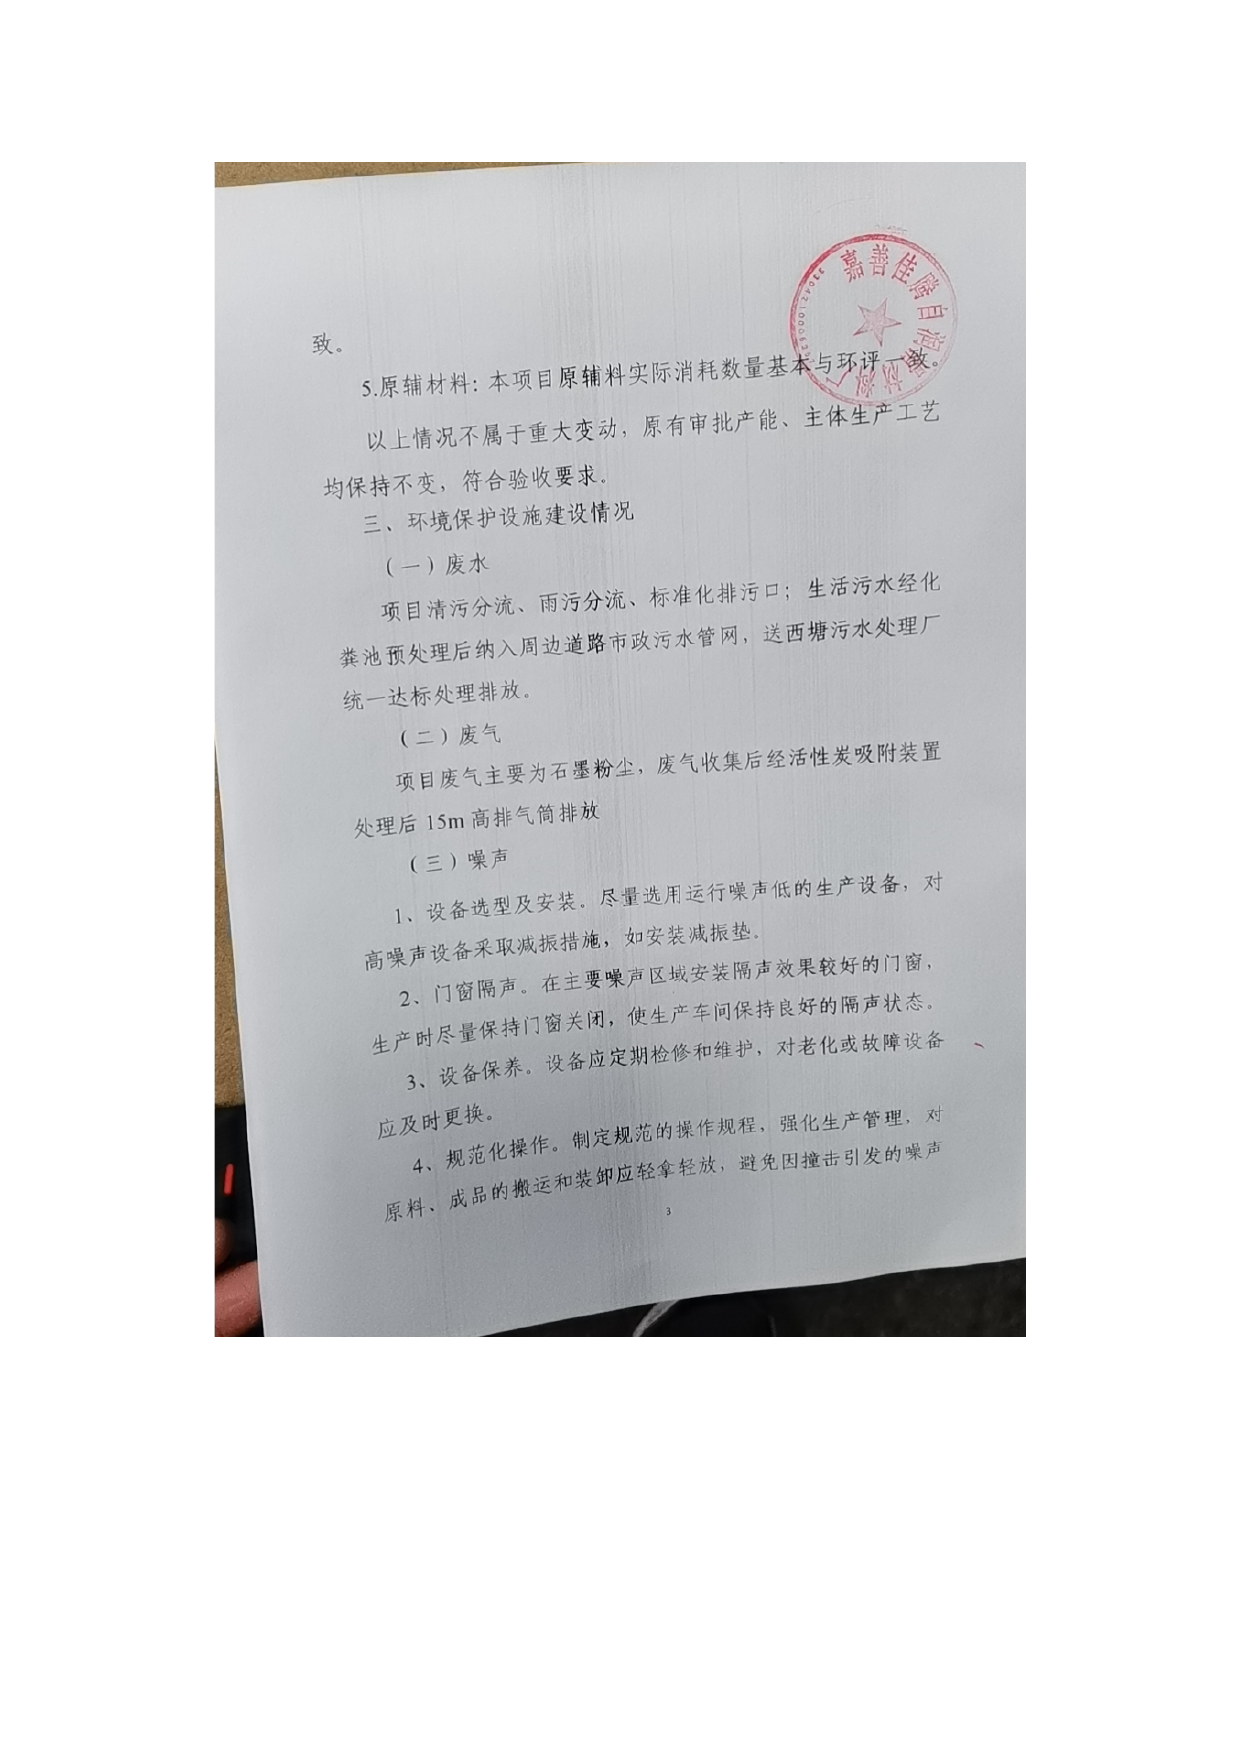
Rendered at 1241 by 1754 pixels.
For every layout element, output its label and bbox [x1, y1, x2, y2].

picture [214, 162, 1026, 1337]
